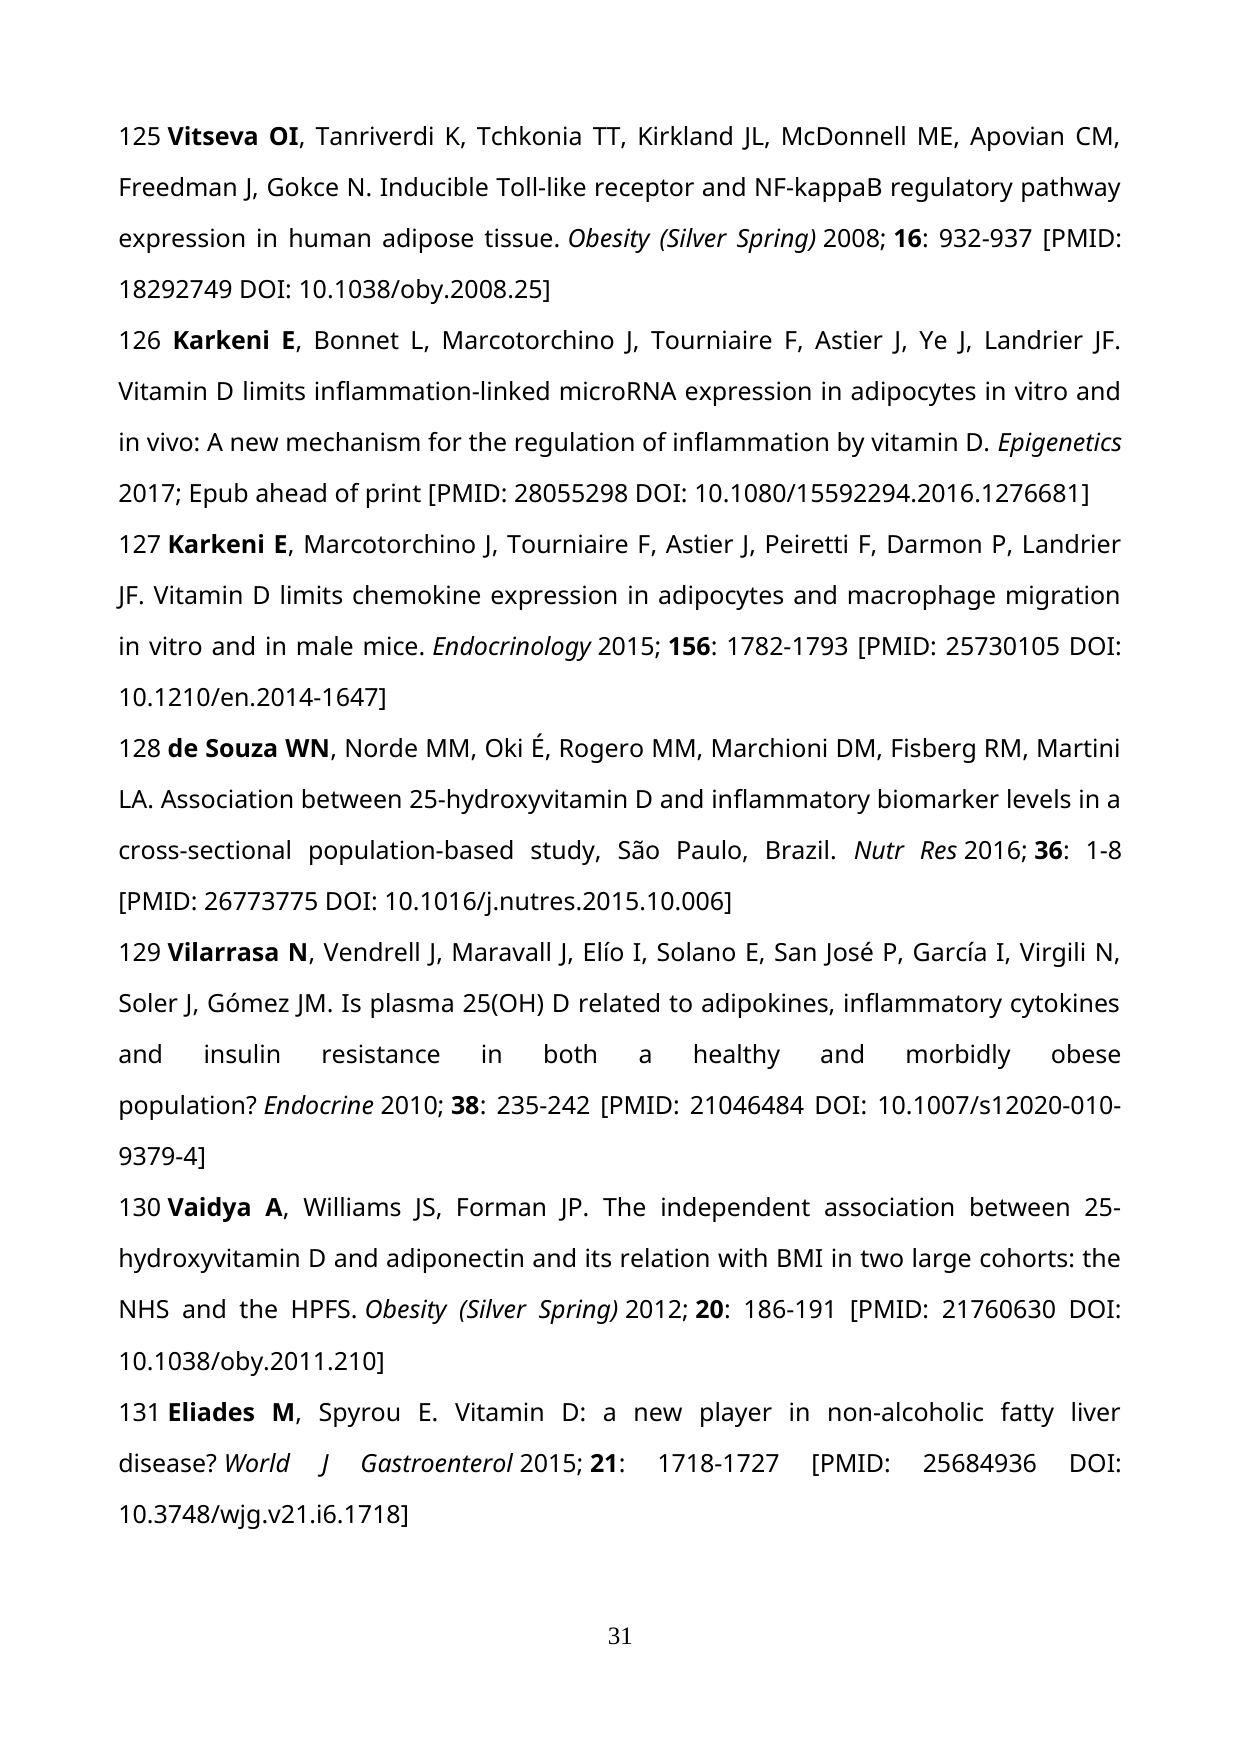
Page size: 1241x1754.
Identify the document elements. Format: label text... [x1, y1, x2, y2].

text 126 Karkeni E, Bonnet L, Marcotorchino J, Tourniaire F, Astier J, Ye J, Landrier JF. Vitamin D limits inflammation-linked microRNA expression in adipocytes in vitro and in vivo: A new mechanism for the regulation of inflammation by vitamin D. Epigenetics 2017; Epub ahead of print [PMID: 28055298 DOI: 10.1080/15592294.2016.1276681] [118, 322, 1122, 509]
text 127 Karkeni E, Marcotorchino J, Tourniaire F, Astier J, Peiretti F, Darmon P, Landrier JF. Vitamin D limits chemokine expression in adipocytes and macrophage migration in vitro and in male mice. Endocrinology 2015; 156: 1782-1793 [PMID: 25730105 DOI: 10.1210/en.2014-1647] [118, 526, 1122, 714]
text 130 Vaidya A, Williams JS, Forman JP. The independent association between 25-hydroxyvitamin D and adiponectin and its relation with BMI in two large cohorts: the NHS and the HPFS. Obesity (Silver Spring) 2012; 20: 186-191 [PMID: 21760630 DOI: 10.1038/oby.2011.210] [118, 1190, 1122, 1377]
text 128 de Souza WN, Norde MM, Oki É, Rogero MM, Marchioni DM, Fisberg RM, Martini LA. Association between 25-hydroxyvitamin D and inflammatory biomarker levels in a cross-sectional population-based study, São Paulo, Brazil. Nutr Res 2016; 36: 1-8 [PMID: 26773775 DOI: 10.1016/j.nutres.2015.10.006] [118, 731, 1122, 918]
text 131 Eliades M, Spyrou E. Vitamin D: a new player in non-alcoholic fatty liver disease? World J Gastroenterol 2015; 21: 1718-1727 [PMID: 25684936 DOI: 10.3748/wjg.v21.i6.1718] [118, 1394, 1122, 1530]
text 125 Vitseva OI, Tanriverdi K, Tchkonia TT, Kirkland JL, McDonnell ME, Apovian CM, Freedman J, Gokce N. Inducible Toll-like receptor and NF-kappaB regulatory pathway expression in human adipose tissue. Obesity (Silver Spring) 2008; 16: 932-937 [PMID: 18292749 DOI: 10.1038/oby.2008.25] [118, 118, 1122, 305]
text 129 Vilarrasa N, Vendrell J, Maravall J, Elío I, Solano E, San José P, García I, Virgili N, Soler J, Gómez JM. Is plasma 25(OH) D related to adipokines, inflammatory cytokines and insulin resistance in both a healthy and morbidly obese population? Endocrine 2010; 38: 235-242 [PMID: 21046484 DOI: 10.1007/s12020-010-9379-4] [118, 935, 1122, 1173]
